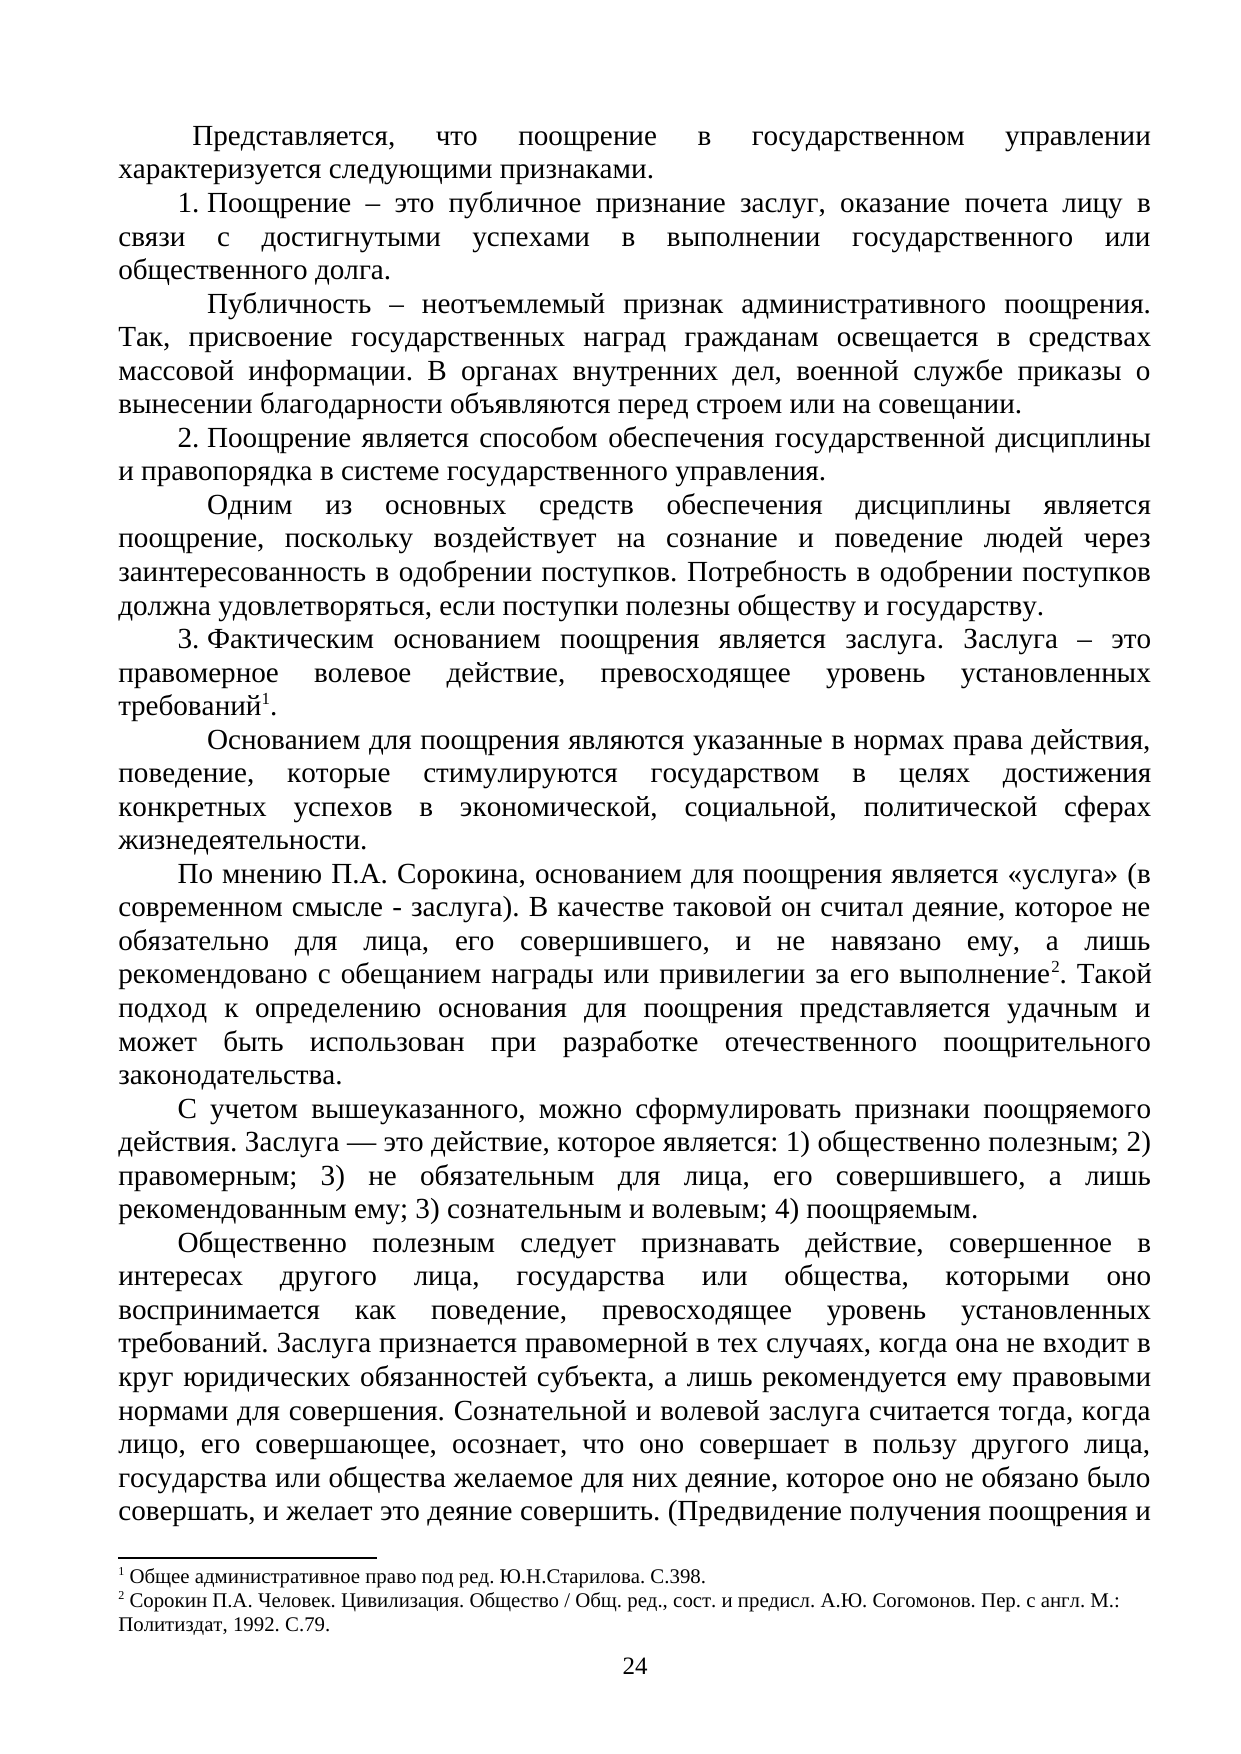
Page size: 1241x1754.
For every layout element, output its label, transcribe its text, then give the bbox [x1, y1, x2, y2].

text Одним из основных средств обеспечения дисциплины является поощрение, поскольку воздействует на сознание и поведение людей через заинтересованность в одобрении поступков. Потребность в одобрении поступков должна удовлетворяться, если поступки полезны обществу и государству. [118, 487, 1152, 621]
list Фактическим основанием поощрения является заслуга. Заслуга – это правомерное волевое действие, превосходящее уровень установленных требований. [118, 621, 1152, 722]
text По мнению П.А. Сорокина, основанием для поощрения является «услуга» (в современном смысле - заслуга). В качестве таковой он считал деяние, которое не обязательно для лица, его совершившего, и не навязано ему, а лишь рекомендовано с обещанием награды или привилегии за его выполнение. Такой подход к определению основания для поощрения представляется удачным и может быть использован при разработке отечественного поощрительного законодательства. [118, 856, 1152, 1091]
list Поощрение – это публичное признание заслуг, оказание почета лицу в связи с достигнутыми успехами в выполнении государственного или общественного долга. [118, 185, 1152, 286]
text С учетом вышеуказанного, можно сформулировать признаки поощряемого действия. Заслуга — это действие, которое является: 1) общественно полезным; 2) правомерным; 3) не обязательным для лица, его совершившего, а лишь рекомендованным ему; 3) сознательным и волевым; 4) поощряемым. [118, 1091, 1152, 1225]
text Представляется, что поощрение в государственном управлении характеризуется следующими признаками. [118, 118, 1152, 185]
text Основанием для поощрения являются указанные в нормах права действия, поведение, которые стимулируются государством в целях достижения конкретных успехов в экономической, социальной, политической сферах жизнедеятельности. [118, 722, 1152, 856]
list Поощрение является способом обеспечения государственной дисциплины и правопорядка в системе государственного управления. [118, 420, 1152, 487]
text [118, 1225, 1152, 1527]
text Публичность – неотъемлемый признак административного поощрения. Так, присвоение государственных наград гражданам освещается в средствах массовой информации. В органах внутренних дел, военной службе приказы о вынесении благодарности объявляются перед строем или на совещании. [118, 286, 1152, 420]
